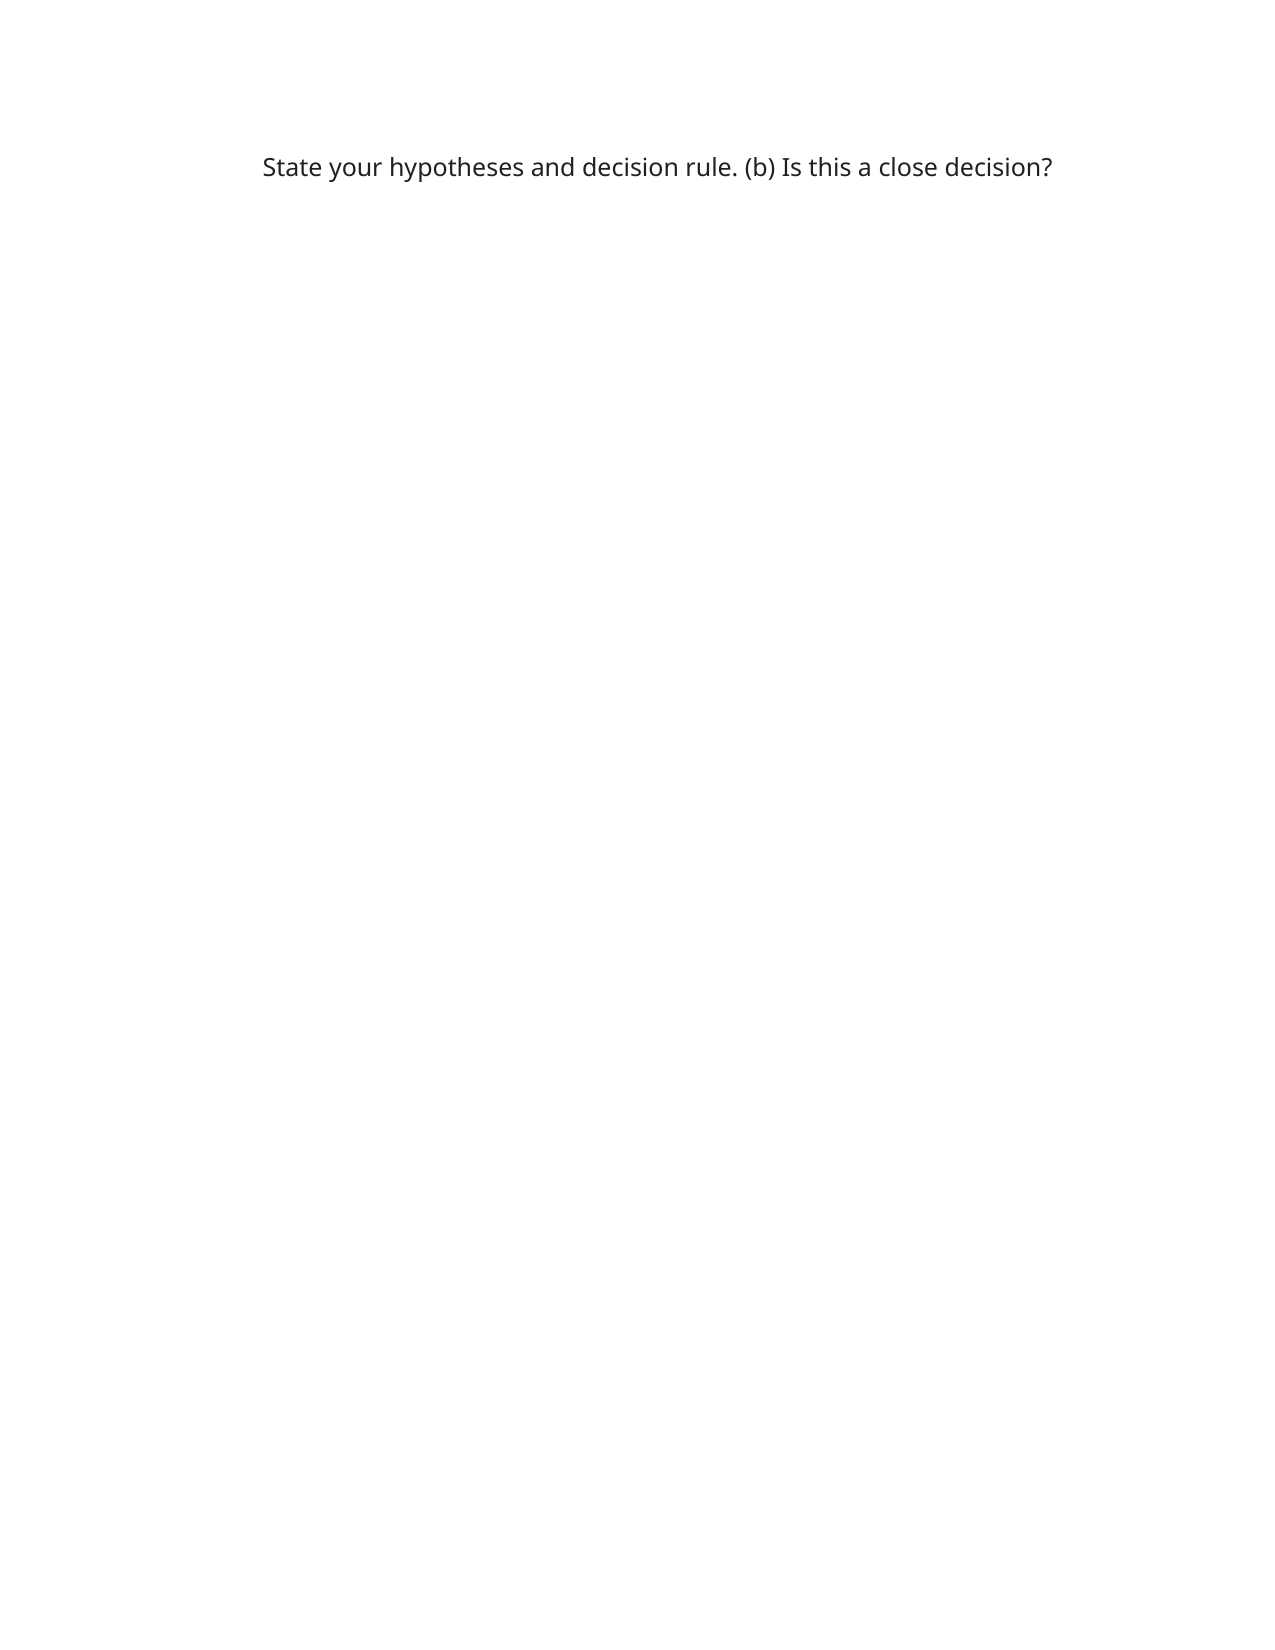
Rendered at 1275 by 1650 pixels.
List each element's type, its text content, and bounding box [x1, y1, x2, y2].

text State your hypotheses and decision rule. (b) Is this a close decision? [187, 150, 1125, 184]
